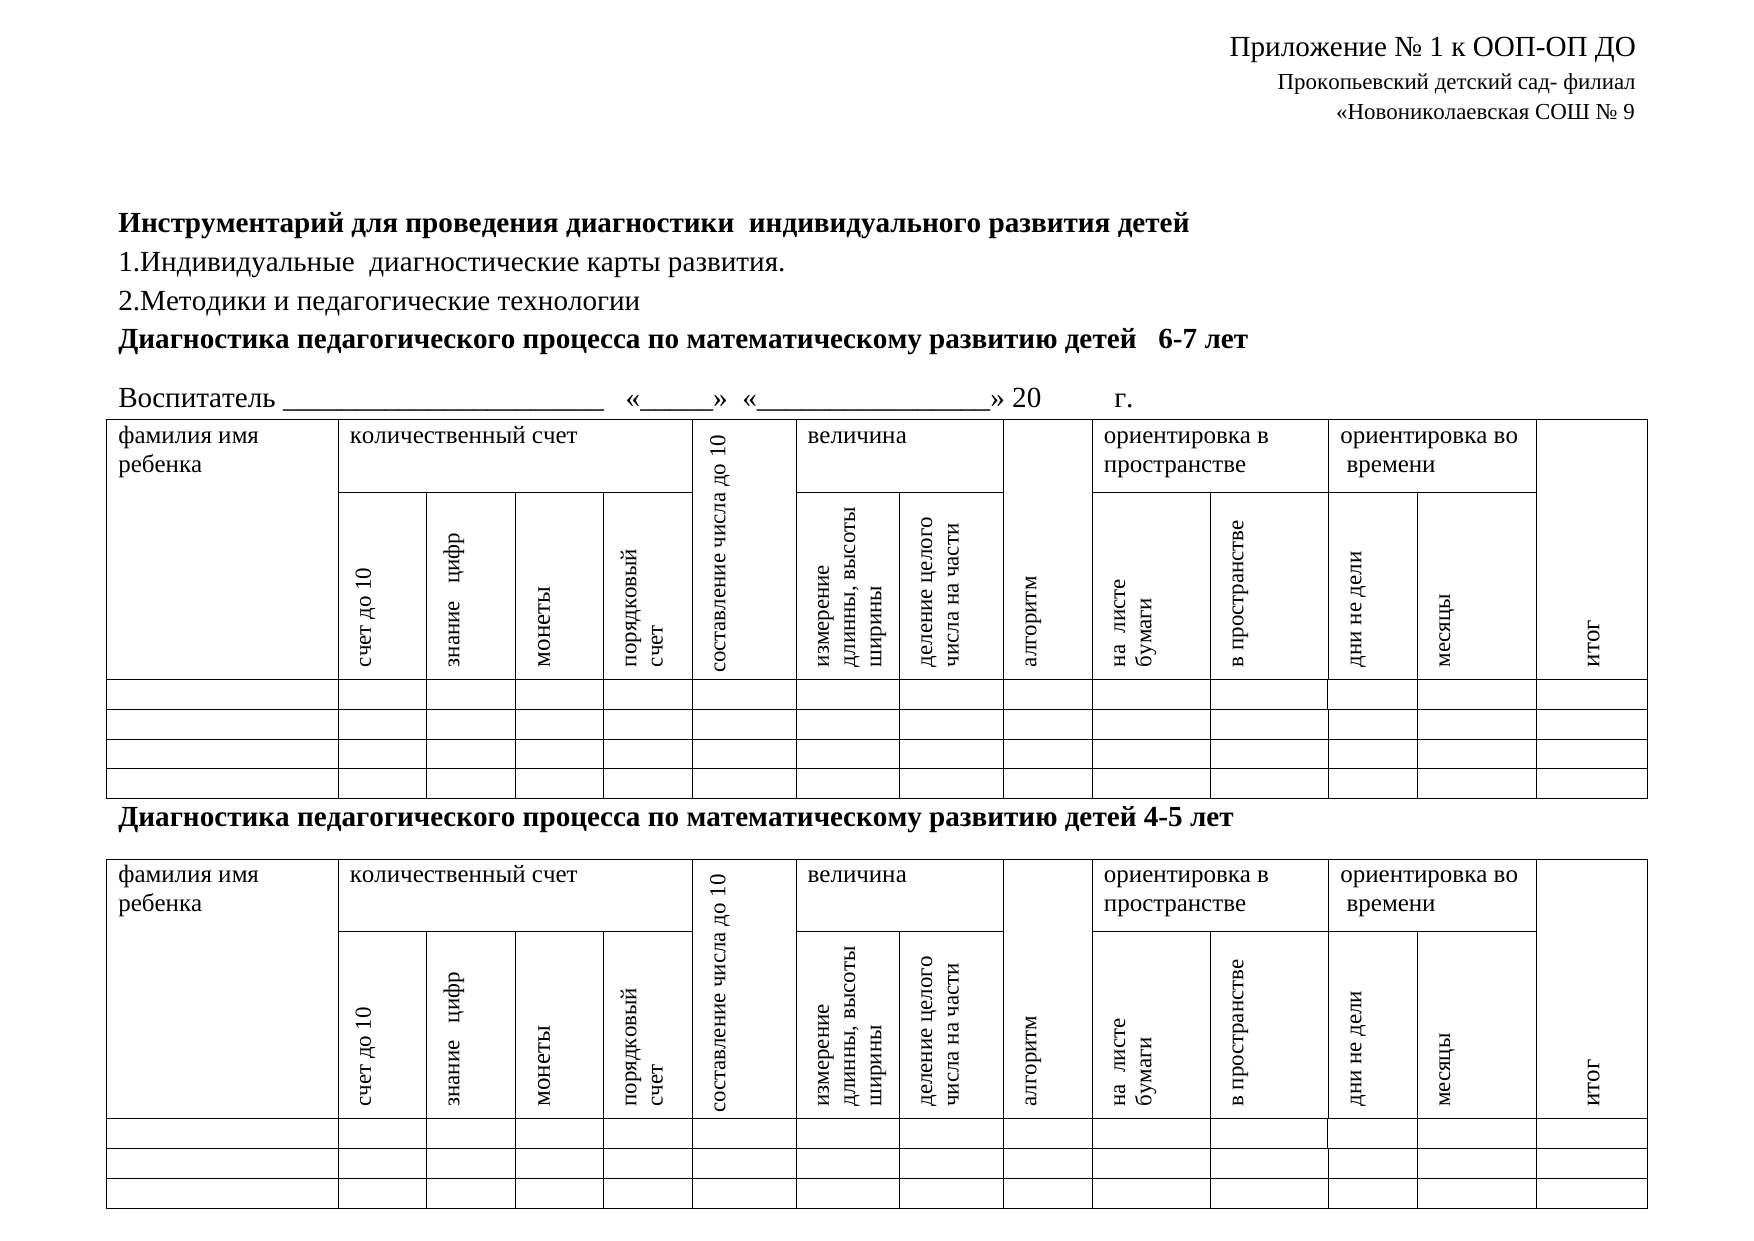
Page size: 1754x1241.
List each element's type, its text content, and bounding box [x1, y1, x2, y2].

table_cell [1418, 680, 1536, 709]
text Диагностика педагогического процесса по математическому развитию детей 4-5 лет [118, 799, 1636, 833]
table_cell монеты [516, 932, 603, 1118]
table_cell [1537, 1149, 1647, 1178]
table_cell дни не дели [1329, 932, 1417, 1118]
table_header ориентировка во времени [1329, 860, 1536, 931]
text Диагностика педагогического процесса по математическому развитию детей 6-7 лет [118, 321, 1636, 355]
table_cell [1329, 1179, 1417, 1208]
table_cell [1211, 740, 1328, 768]
table_cell [693, 769, 796, 798]
table_cell месяцы [1418, 493, 1536, 679]
table_cell в пространстве [1211, 932, 1328, 1118]
table_cell [1537, 1179, 1647, 1208]
table_cell [797, 680, 899, 709]
table_cell [1537, 1119, 1647, 1148]
table_header составление числа до 10 [693, 860, 796, 1118]
table_cell дни не дели [1329, 493, 1417, 679]
table_cell [797, 1119, 899, 1148]
table_header количественный счет [339, 420, 692, 492]
table_cell [427, 710, 515, 738]
table_cell [900, 769, 1003, 798]
table_cell [604, 1119, 692, 1148]
table_cell [1418, 1149, 1536, 1178]
table_cell [1093, 740, 1210, 768]
table_cell [604, 1179, 692, 1208]
table_cell [900, 1179, 1003, 1208]
table_cell [1329, 710, 1417, 738]
text Прокопьевский детский сад- филиал [118, 68, 1636, 94]
text 1.Индивидуальные диагностические карты развития. [118, 244, 1636, 278]
table_cell счет до 10 [339, 932, 426, 1118]
table_cell [1093, 1149, 1210, 1178]
text Воспитатель ______________________ «_____» «________________» 20 г. [118, 381, 1636, 414]
table_cell на листе бумаги [1093, 493, 1210, 679]
table_cell [1004, 680, 1092, 709]
text 2.Методики и педагогические технологии [118, 283, 1636, 316]
table_cell [516, 769, 603, 798]
table_cell [427, 769, 515, 798]
table_cell месяцы [1418, 932, 1536, 1118]
table_cell [900, 740, 1003, 768]
table_cell [339, 1149, 426, 1178]
table_cell [516, 740, 603, 768]
table_cell измерение длинны, высоты ширины [797, 932, 899, 1118]
table_cell [1211, 1179, 1328, 1208]
table_header ориентировка в пространстве [1093, 420, 1328, 492]
table_cell [797, 1149, 899, 1178]
table_cell [339, 769, 426, 798]
table_header алгоритм [1004, 860, 1092, 1118]
table_cell [1329, 740, 1417, 768]
table_cell [1418, 769, 1536, 798]
table_cell [339, 1179, 426, 1208]
table_cell [693, 740, 796, 768]
table_cell [1004, 1119, 1092, 1148]
table_cell [427, 680, 515, 709]
table_cell [900, 680, 1003, 709]
table_header составление числа до 10 [693, 420, 796, 679]
table_cell [1537, 769, 1647, 798]
table_cell [1093, 1119, 1210, 1148]
table_cell [1211, 769, 1328, 798]
table_header фамилия имя ребенка [107, 420, 338, 679]
table_cell [604, 769, 692, 798]
table_cell [1004, 1179, 1092, 1208]
table_cell [427, 740, 515, 768]
table_cell [107, 710, 338, 738]
table_cell [797, 710, 899, 738]
table_cell [1329, 1149, 1417, 1178]
table_cell знание цифр [427, 932, 515, 1118]
text «Новониколаевская СОШ № 9 [118, 98, 1636, 125]
table_cell [1004, 1149, 1092, 1178]
table_cell [604, 740, 692, 768]
table_header количественный счет [339, 860, 692, 931]
table_cell [604, 1149, 692, 1178]
text Приложение № 1 к ООП-ОП ДО [118, 29, 1636, 63]
table_cell [1093, 680, 1210, 709]
table_cell [107, 740, 338, 768]
table_header итог [1537, 420, 1647, 679]
table_cell [1328, 680, 1417, 709]
table_cell [339, 680, 426, 709]
table_cell порядковый счет [604, 932, 692, 1118]
table_cell [107, 1119, 338, 1148]
table_cell деление целого числа на части [900, 493, 1003, 679]
table_header фамилия имя ребенка [107, 860, 338, 1118]
table_cell монеты [516, 493, 603, 679]
table_cell [1418, 1179, 1536, 1208]
table_cell [107, 1149, 338, 1178]
table_cell [1418, 740, 1536, 768]
table_cell [693, 680, 796, 709]
table_cell [1537, 680, 1647, 709]
table_header итог [1537, 860, 1647, 1118]
table_cell [1211, 680, 1327, 709]
table_cell [1211, 1119, 1327, 1148]
table_cell [339, 710, 426, 738]
table_cell [693, 1179, 796, 1208]
table_cell [1004, 710, 1092, 738]
table_header ориентировка во времени [1329, 420, 1536, 492]
table_header величина [797, 860, 1003, 931]
table_cell в пространстве [1211, 493, 1328, 679]
table_cell порядковый счет [604, 493, 692, 679]
table_cell [1004, 769, 1092, 798]
table_cell [1329, 769, 1417, 798]
table_cell [693, 1119, 796, 1148]
text Инструментарий для проведения диагностики индивидуального развития детей [118, 206, 1636, 239]
table_cell [516, 710, 603, 738]
table_cell [1418, 710, 1536, 738]
table_cell [900, 1149, 1003, 1178]
table_cell [107, 680, 338, 709]
table_cell [693, 710, 796, 738]
table_cell [107, 769, 338, 798]
table_cell [427, 1119, 515, 1148]
table_cell [1211, 710, 1328, 738]
table_cell [339, 1119, 426, 1148]
table_cell [1093, 710, 1210, 738]
table_cell [1004, 740, 1092, 768]
table_cell [1093, 769, 1210, 798]
table_header алгоритм [1004, 420, 1092, 679]
table_cell [693, 1149, 796, 1178]
table_cell [1328, 1119, 1417, 1148]
table_cell [604, 680, 692, 709]
table_cell [1211, 1149, 1328, 1178]
table_cell знание цифр [427, 493, 515, 679]
table_cell [797, 1179, 899, 1208]
table_cell [1093, 1179, 1210, 1208]
table_cell [516, 1149, 603, 1178]
table_header величина [797, 420, 1003, 492]
table_cell [107, 1179, 338, 1208]
table_cell на листе бумаги [1093, 932, 1210, 1118]
table_cell [604, 710, 692, 738]
table_cell [516, 680, 603, 709]
table_cell измерение длинны, высоты ширины [797, 493, 899, 679]
table_cell [1537, 710, 1647, 738]
table_cell [797, 740, 899, 768]
table_cell [900, 1119, 1003, 1148]
table_cell [339, 740, 426, 768]
table_cell счет до 10 [339, 493, 426, 679]
table_cell [1537, 740, 1647, 768]
table_cell [427, 1149, 515, 1178]
table_header ориентировка в пространстве [1093, 860, 1328, 931]
table_cell [427, 1179, 515, 1208]
table_cell [900, 710, 1003, 738]
table_cell деление целого числа на части [900, 932, 1003, 1118]
table_cell [516, 1119, 603, 1148]
table_cell [516, 1179, 603, 1208]
table_cell [797, 769, 899, 798]
table_cell [1418, 1119, 1536, 1148]
